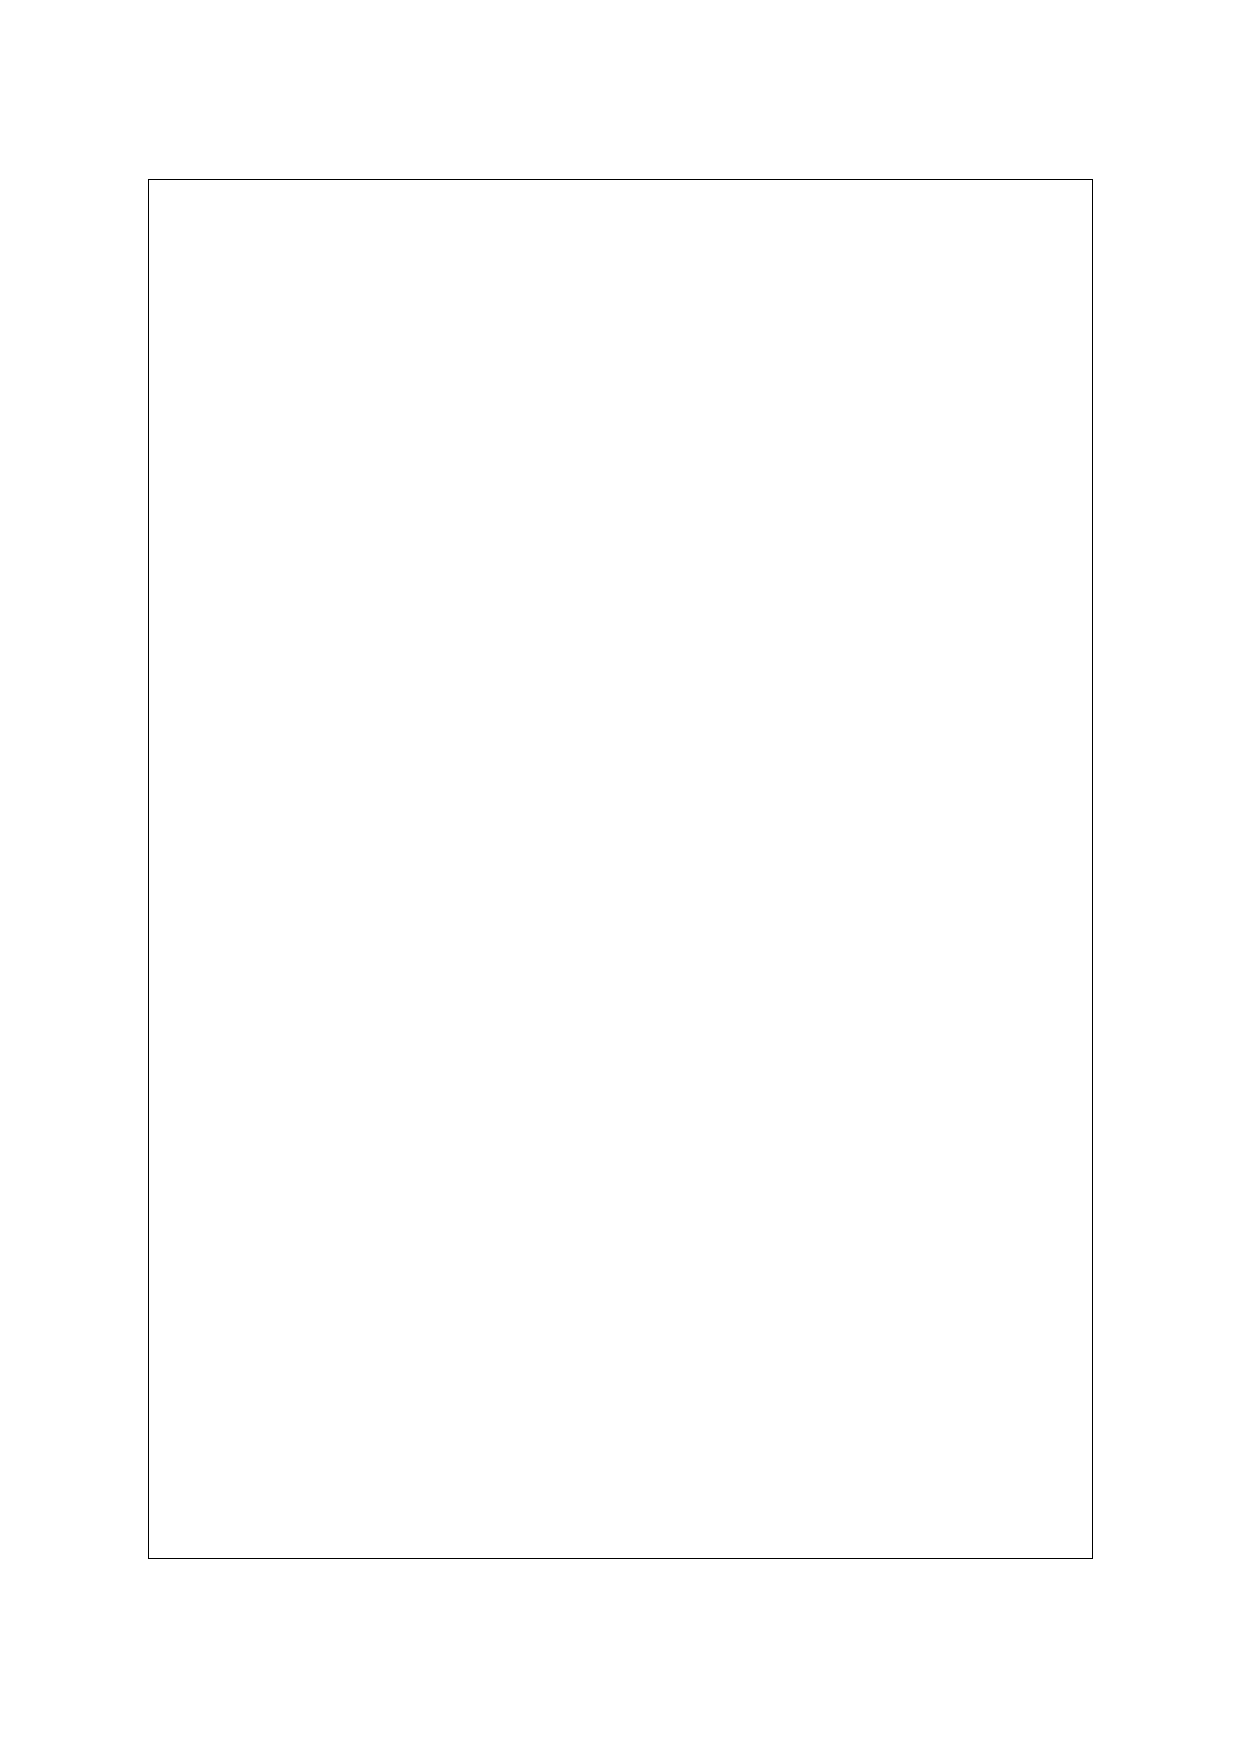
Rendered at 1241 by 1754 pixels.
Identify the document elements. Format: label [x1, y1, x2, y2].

table_header [149, 180, 1092, 1558]
